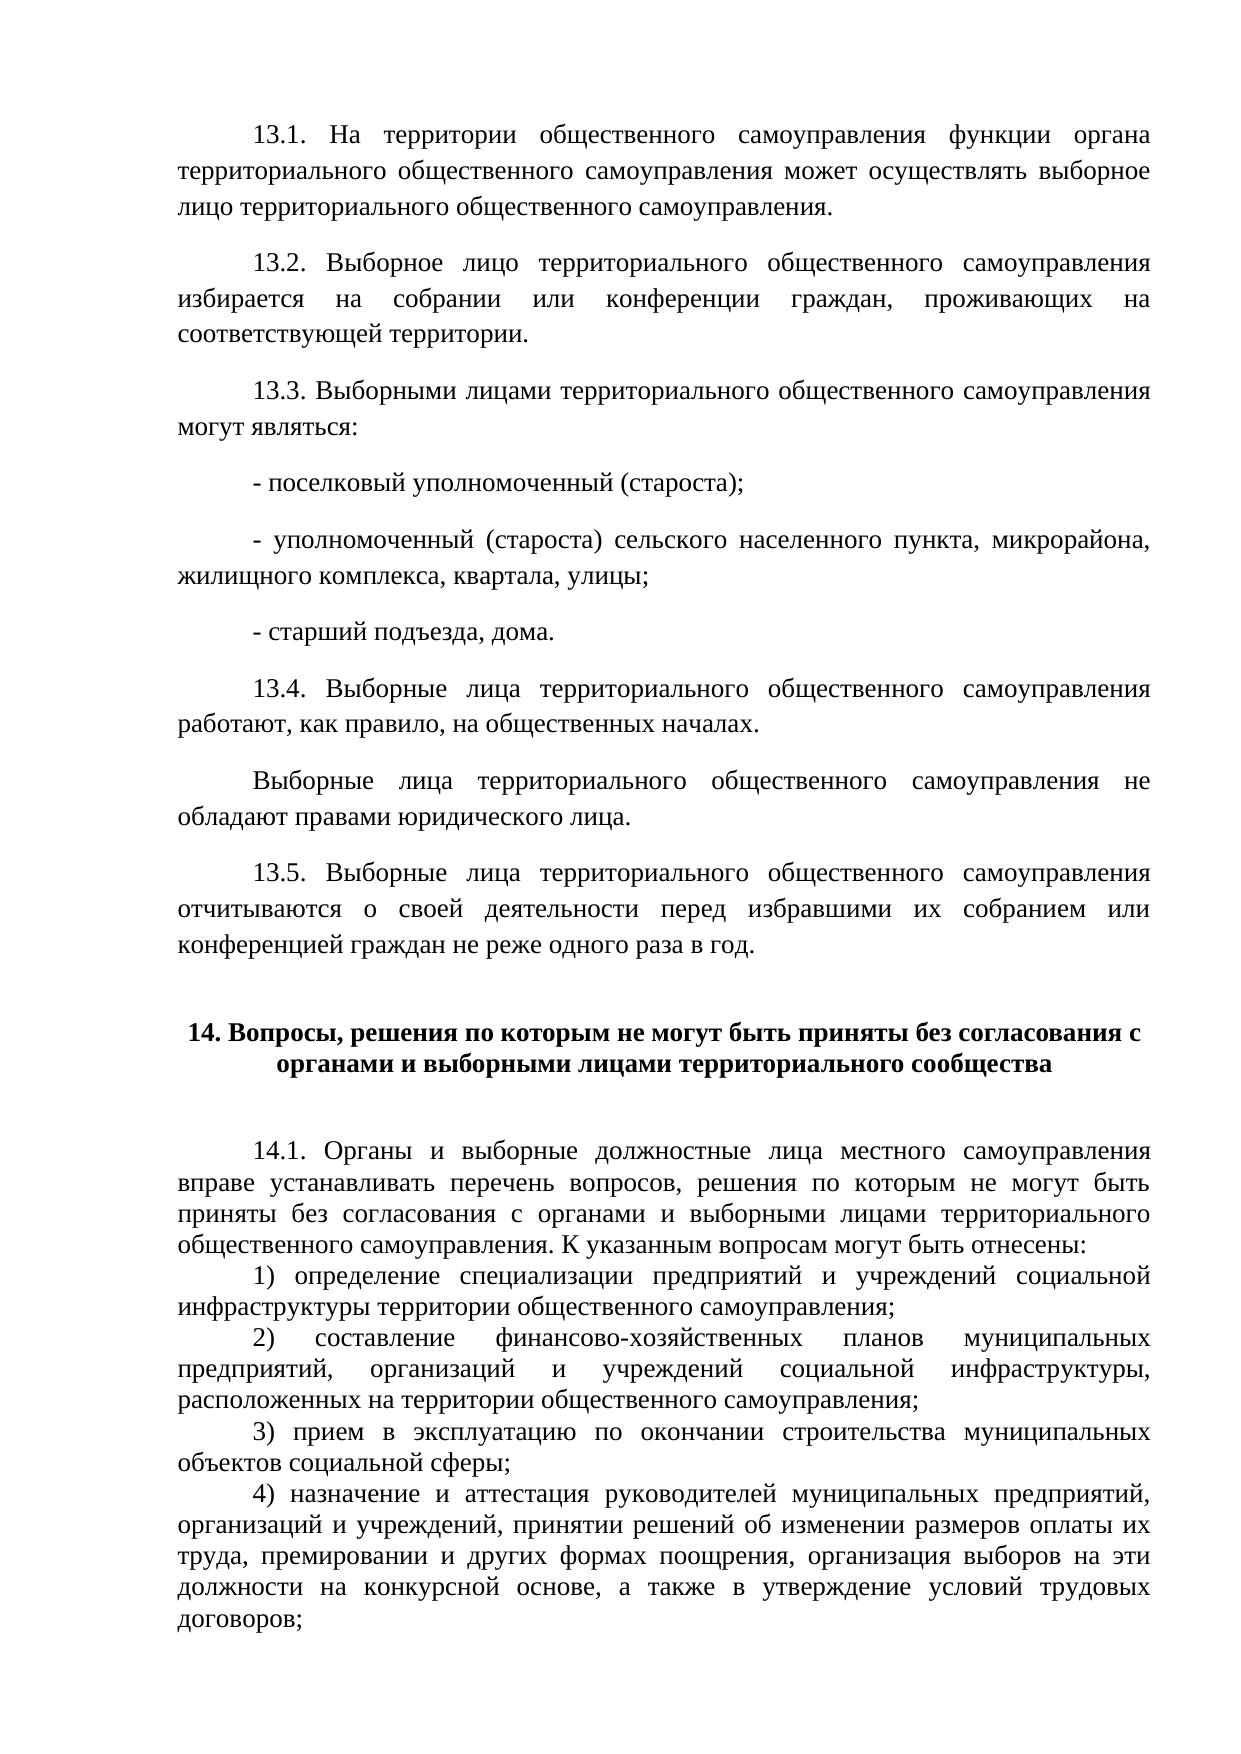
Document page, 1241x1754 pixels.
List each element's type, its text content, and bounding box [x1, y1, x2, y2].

text 13.2. Выборное лицо территориального общественного самоуправления избирается на собрании или конференции граждан, проживающих на соответствующей территории. [177, 246, 1152, 349]
text - поселковый уполномоченный (староста); [177, 466, 1152, 498]
text - уполномоченный (староста) сельского населенного пункта, микрорайона, жилищного комплекса, квартала, улицы; [177, 523, 1152, 590]
text - старший подъезда, дома. [177, 615, 1152, 646]
text 13.5. Выборные лица территориального общественного самоуправления отчитываются о своей деятельности перед избравшими их собранием или конференцией граждан не реже одного раза в год. [177, 856, 1152, 959]
text 2) составление финансово-хозяйственных планов муниципальных предприятий, организаций и учреждений социальной инфраструктуры, расположенных на территории общественного самоуправления; [177, 1321, 1152, 1415]
subtitle 14. Вопросы, решения по которым не могут быть приняты без согласования с органами и выборными лицами территориального сообщества [177, 1016, 1152, 1078]
text 3) прием в эксплуатацию по окончании строительства муниципальных объектов социальной сферы; [177, 1415, 1152, 1477]
text Выборные лица территориального общественного самоуправления не обладают правами юридического лица. [177, 764, 1152, 831]
text 13.1. На территории общественного самоуправления функции органа территориального общественного самоуправления может осуществлять выборное лицо территориального общественного самоуправления. [177, 118, 1152, 221]
text 13.3. Выборными лицами территориального общественного самоуправления могут являться: [177, 374, 1152, 441]
text 1) определение специализации предприятий и учреждений социальной инфраструктуры территории общественного самоуправления; [177, 1259, 1152, 1321]
text 13.4. Выборные лица территориального общественного самоуправления работают, как правило, на общественных началах. [177, 672, 1152, 739]
text 4) назначение и аттестация руководителей муниципальных предприятий, организаций и учреждений, принятии решений об изменении размеров оплаты их труда, премировании и других формах поощрения, организация выборов на эти должности на конкурсной основе, а также в утверждение условий трудовых договоров; [177, 1477, 1152, 1633]
text 14.1. Органы и выборные должностные лица местного самоуправления вправе устанавливать перечень вопросов, решения по которым не могут быть приняты без согласования с органами и выборными лицами территориального общественного самоуправления. К указанным вопросам могут быть отнесены: [177, 1134, 1152, 1259]
